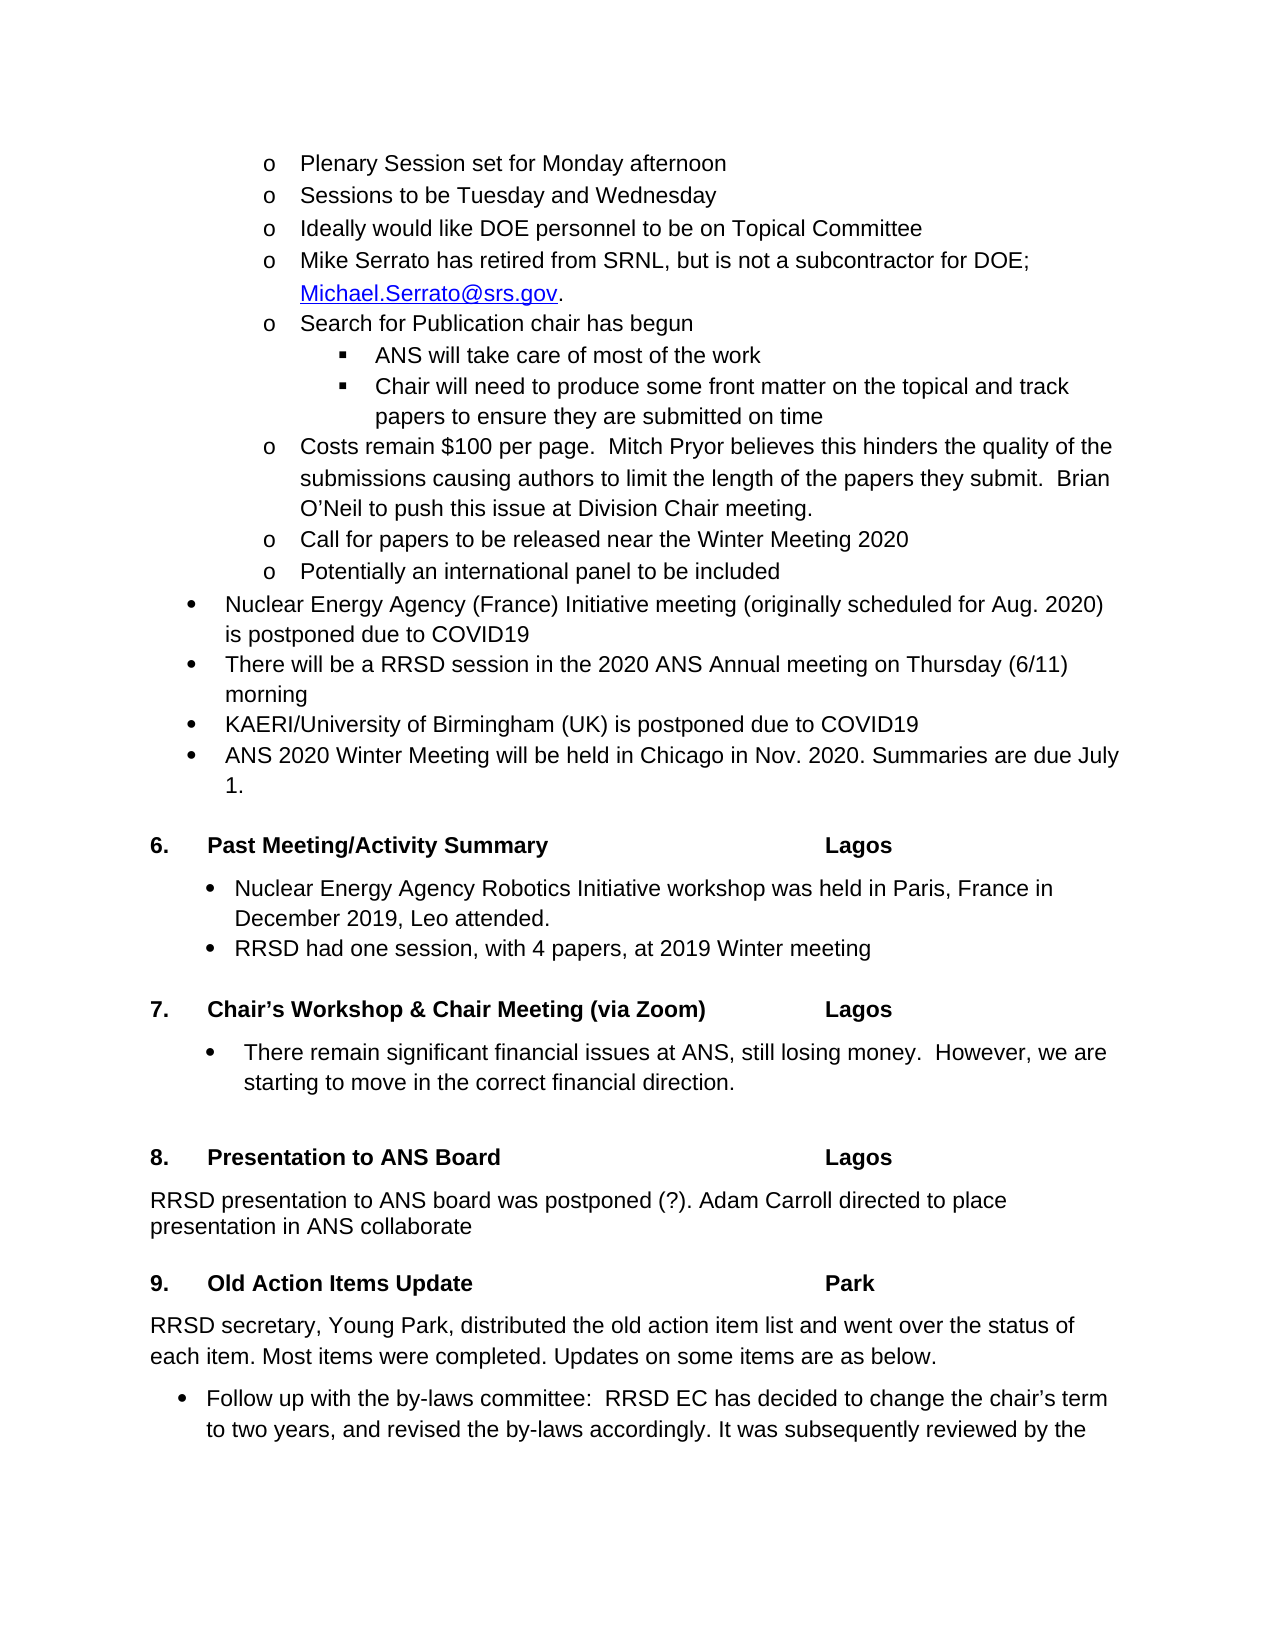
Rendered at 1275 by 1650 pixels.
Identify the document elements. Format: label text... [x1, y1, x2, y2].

list KAERI/University of Birmingham (UK) is postponed due to COVID19 [187, 711, 1125, 738]
list Chair will need to produce some front matter on the topical and track papers to ensure they are submitted on time [337, 373, 1125, 429]
list Potentially an international panel to be included [262, 558, 1125, 586]
list Costs remain $100 per page. Mitch Pryor believes this hinders the quality of the submissions causing authors to limit the length of the papers they submit. Brian O’Neil to push this issue at Division Chair meeting. [262, 433, 1125, 522]
text RRSD secretary, Young Park, distributed the old action item list and went over the status of each item. Most items were completed. Updates on some items are as below. [150, 1312, 1125, 1369]
list Plenary Session set for Monday afternoon [262, 150, 1125, 178]
list Search for Publication chair has begun [262, 310, 1125, 338]
list Mike Serrato has retired from SRNL, but is not a subcontractor for DOE; Michael.Serrato@srs.gov. [262, 247, 1125, 306]
list Nuclear Energy Agency Robotics Initiative workshop was held in Paris, France in December 2019, Leo attended. [206, 875, 1125, 932]
list Nuclear Energy Agency (France) Initiative meeting (originally scheduled for Aug. 2020) is postponed due to COVID19 [187, 591, 1125, 647]
list Presentation to ANS Board Lagos [150, 1144, 1125, 1170]
list Old Action Items Update Park [150, 1270, 1125, 1296]
list Ideally would like DOE personnel to be on Topical Committee [262, 215, 1125, 243]
list Chair’s Workshop & Chair Meeting (via Zoom) Lagos [150, 996, 1125, 1022]
list ANS 2020 Winter Meeting will be held in Chicago in Nov. 2020. Summaries are due July 1. [187, 742, 1125, 798]
list Call for papers to be released near the Winter Meeting 2020 [262, 526, 1125, 554]
text RRSD presentation to ANS board was postponed (?). Adam Carroll directed to place presentation in ANS collaborate [150, 1187, 1125, 1239]
list Past Meeting/Activity Summary Lagos [150, 832, 1125, 859]
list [178, 1385, 1125, 1442]
list ANS will take care of most of the work [337, 342, 1125, 369]
list There will be a RRSD session in the 2020 ANS Annual meeting on Thursday (6/11) morning [187, 651, 1125, 708]
list Sessions to be Tuesday and Wednesday [262, 182, 1125, 211]
list There remain significant financial issues at ANS, still losing money. However, we are starting to move in the correct financial direction. [206, 1038, 1125, 1095]
list RRSD had one session, with 4 papers, at 2019 Winter meeting [206, 935, 1125, 962]
